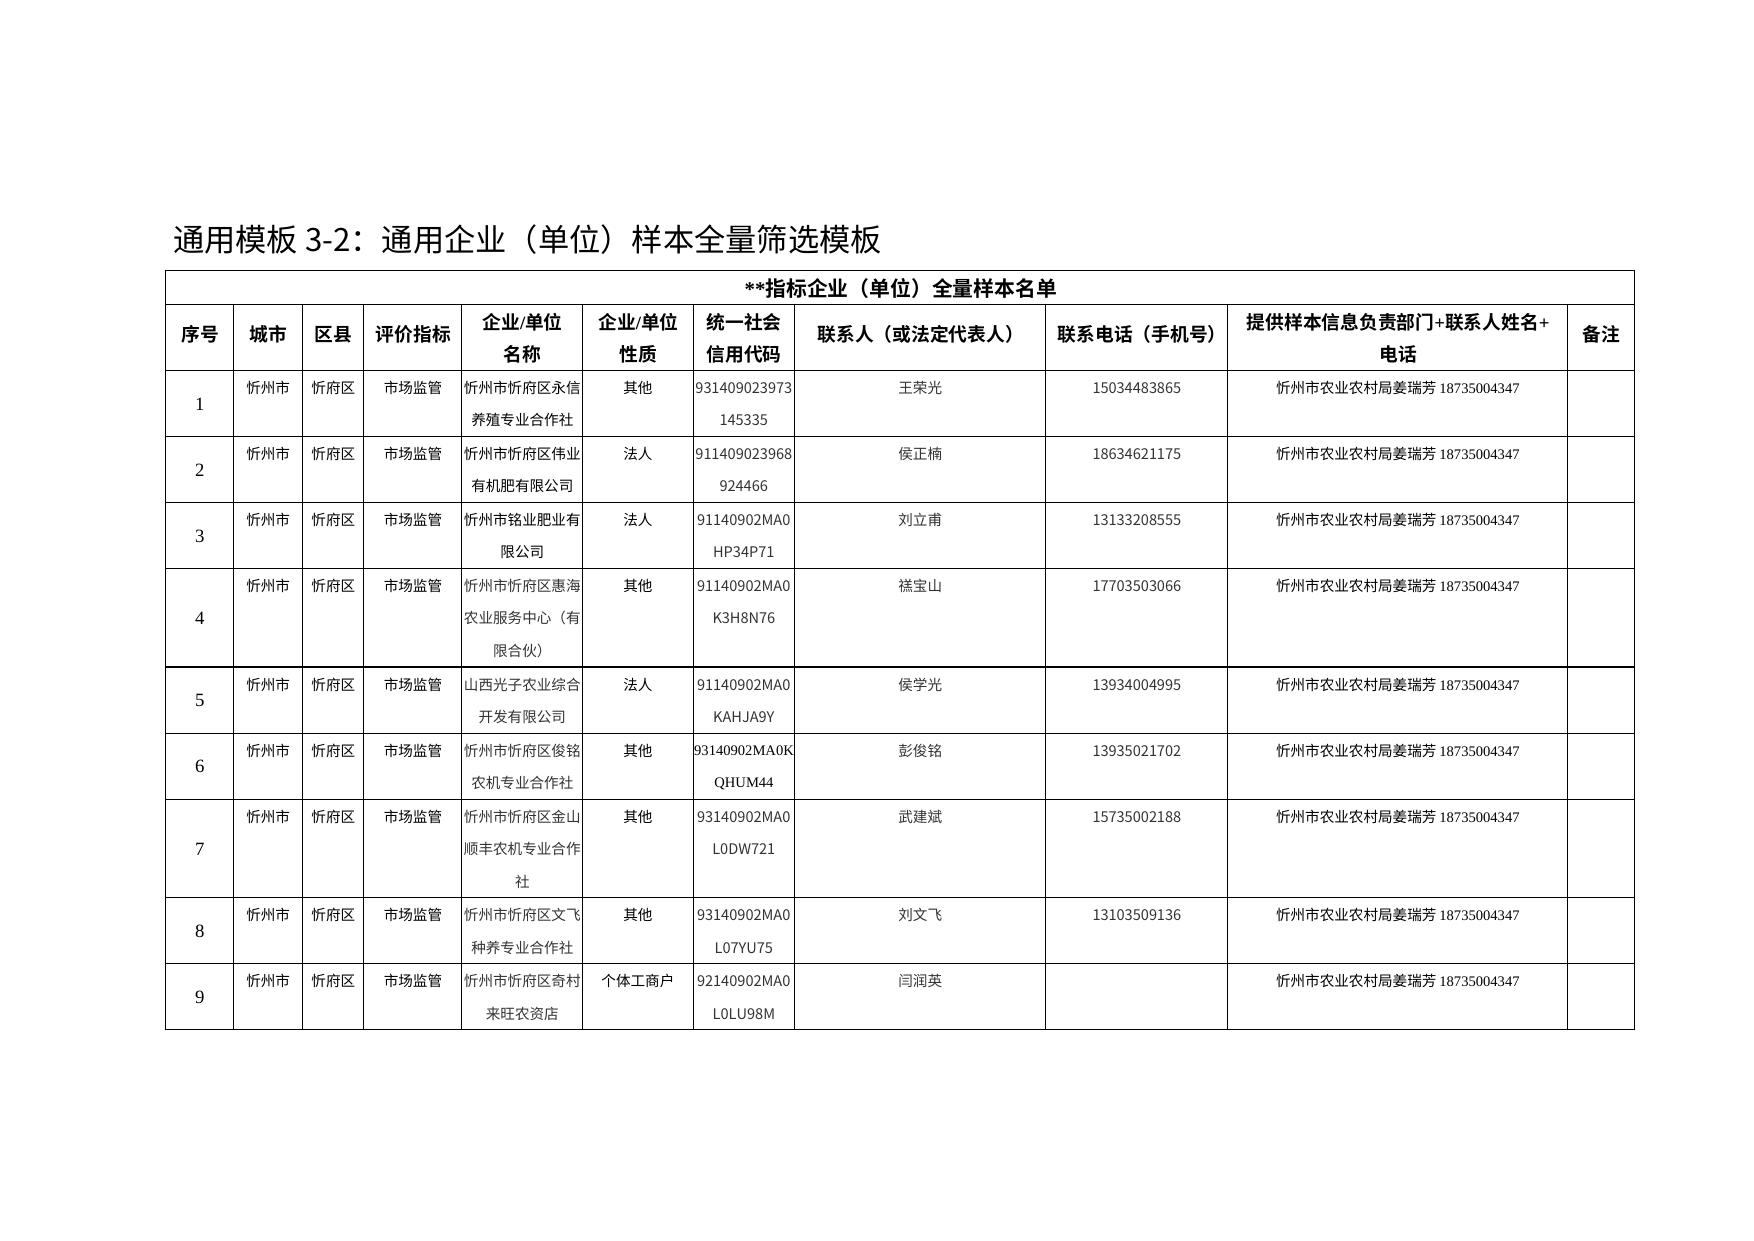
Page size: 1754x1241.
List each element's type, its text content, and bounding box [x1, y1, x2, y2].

table_cell [1568, 503, 1634, 568]
table_cell 市场监管 [364, 964, 461, 1029]
table_cell 忻州市铭业肥业有限公司 [462, 503, 582, 568]
table_cell 91140902MA0K3H8N76 [694, 569, 794, 666]
table_cell 法人 [583, 668, 693, 732]
table_cell 13934004995 [1046, 668, 1227, 732]
table_cell 忻州市 [234, 569, 302, 666]
table_cell 7 [166, 800, 233, 897]
table_cell 企业/单位名称 [462, 305, 582, 370]
table_cell 忻府区 [303, 437, 363, 502]
table_cell 忻府区 [303, 734, 363, 798]
table_cell 法人 [583, 503, 693, 568]
table_cell 序号 [166, 305, 233, 370]
table_cell 评价指标 [364, 305, 461, 370]
table_cell 法人 [583, 437, 693, 502]
table_cell 刘文飞 [795, 898, 1045, 963]
table_cell 闫润英 [795, 964, 1045, 1029]
table_cell 企业/单位性质 [583, 305, 693, 370]
table_cell 忻府区 [303, 569, 363, 666]
table_cell 市场监管 [364, 503, 461, 568]
table_cell 15735002188 [1046, 800, 1227, 897]
table_cell 931409023973145335 [694, 371, 794, 436]
table_cell 联系人（或法定代表人） [795, 305, 1045, 370]
table_cell 忻府区 [303, 503, 363, 568]
table_cell 刘立甫 [795, 503, 1045, 568]
table_cell 3 [166, 503, 233, 568]
table_cell 91140902MA0KAHJA9Y [694, 668, 794, 732]
text 通用模板 3-2：通用企业（单位）样本全量筛选模板 [173, 205, 1604, 270]
table_cell 93140902MA0KQHUM44 [694, 734, 794, 798]
table_cell 侯学光 [795, 668, 1045, 732]
table_cell 市场监管 [364, 898, 461, 963]
table_cell 城市 [234, 305, 302, 370]
table_cell 2 [166, 437, 233, 502]
table_cell 忻府区 [303, 800, 363, 897]
table_cell 忻州市 [234, 734, 302, 798]
table_cell 市场监管 [364, 569, 461, 666]
table_cell 市场监管 [364, 437, 461, 502]
table_cell 4 [166, 569, 233, 666]
table_cell [1568, 569, 1634, 666]
table_cell 18634621175 [1046, 437, 1227, 502]
table_cell 统一社会信用代码 [694, 305, 794, 370]
table_cell 备注 [1568, 305, 1634, 370]
table_cell 忻州市忻府区俊铭农机专业合作社 [462, 734, 582, 798]
table_cell 5 [166, 668, 233, 732]
table_cell 忻州市忻府区文飞种养专业合作社 [462, 898, 582, 963]
table_cell 911409023968924466 [694, 437, 794, 502]
table_cell 93140902MA0L07YU75 [694, 898, 794, 963]
table_cell [1568, 668, 1634, 732]
table_cell 市场监管 [364, 668, 461, 732]
table_cell 忻州市 [234, 437, 302, 502]
table_cell 禚宝山 [795, 569, 1045, 666]
table_cell 13133208555 [1046, 503, 1227, 568]
table_cell 忻州市农业农村局姜瑞芳18735004347 [1228, 569, 1567, 666]
table_cell 联系电话（手机号） [1046, 305, 1227, 370]
table_cell 忻州市忻府区金山顺丰农机专业合作社 [462, 800, 582, 897]
table_cell 彭俊铭 [795, 734, 1045, 798]
table_cell 个体工商户 [583, 964, 693, 1029]
table_cell 6 [166, 734, 233, 798]
table_header **指标企业（单位）全量样本名单 [166, 271, 1634, 303]
table_cell 忻府区 [303, 371, 363, 436]
table_cell 区县 [303, 305, 363, 370]
table_cell 9 [166, 964, 233, 1029]
table_cell 其他 [583, 734, 693, 798]
table_cell 13103509136 [1046, 898, 1227, 963]
table_cell 忻府区 [303, 964, 363, 1029]
table_cell [1568, 371, 1634, 436]
table_cell 忻州市 [234, 964, 302, 1029]
table_cell 提供样本信息负责部门+联系人姓名+ 电话 [1228, 305, 1567, 370]
table_cell 武建斌 [795, 800, 1045, 897]
table_cell [1046, 964, 1227, 1029]
table_cell [1568, 800, 1634, 897]
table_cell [1228, 964, 1567, 1029]
table_cell 17703503066 [1046, 569, 1227, 666]
table_cell 忻州市忻府区奇村来旺农资店 [462, 964, 582, 1029]
table_cell 忻府区 [303, 898, 363, 963]
table_cell 忻州市农业农村局姜瑞芳18735004347 [1228, 898, 1567, 963]
table_cell 忻州市 [234, 898, 302, 963]
table_cell 侯正楠 [795, 437, 1045, 502]
table_cell 忻州市忻府区伟业有机肥有限公司 [462, 437, 582, 502]
table_cell 92140902MA0L0LU98M [694, 964, 794, 1029]
table_cell 93140902MA0L0DW721 [694, 800, 794, 897]
table_cell 8 [166, 898, 233, 963]
table_cell 市场监管 [364, 734, 461, 798]
table_cell 忻州市 [234, 503, 302, 568]
table_cell 其他 [583, 371, 693, 436]
table_cell [1568, 964, 1634, 1029]
table_cell 忻州市忻府区惠海农业服务中心（有限合伙） [462, 569, 582, 666]
table_cell 忻州市忻府区永信养殖专业合作社 [462, 371, 582, 436]
table_cell [1568, 898, 1634, 963]
table_cell 市场监管 [364, 800, 461, 897]
table_cell 其他 [583, 800, 693, 897]
table_cell 忻州市农业农村局姜瑞芳18735004347 [1228, 503, 1567, 568]
table_cell 1 [166, 371, 233, 436]
table_cell 忻州市 [234, 371, 302, 436]
table_cell 市场监管 [364, 371, 461, 436]
table_cell 忻州市农业农村局姜瑞芳18735004347 [1228, 668, 1567, 732]
table_cell 忻州市 [234, 668, 302, 732]
table_cell 忻州市农业农村局姜瑞芳18735004347 [1228, 437, 1567, 502]
table_cell [1568, 734, 1634, 798]
table_cell [1568, 437, 1634, 502]
table_cell 其他 [583, 898, 693, 963]
table_cell 13935021702 [1046, 734, 1227, 798]
table_cell 山西光子农业综合开发有限公司 [462, 668, 582, 732]
table_cell 王荣光 [795, 371, 1045, 436]
table_cell 忻州市农业农村局姜瑞芳18735004347 [1228, 371, 1567, 436]
table_cell 忻州市 [234, 800, 302, 897]
table_cell 91140902MA0HP34P71 [694, 503, 794, 568]
table_cell 忻州市农业农村局姜瑞芳18735004347 [1228, 734, 1567, 798]
table_cell 忻州市农业农村局姜瑞芳18735004347 [1228, 800, 1567, 897]
table_cell 忻府区 [303, 668, 363, 732]
table_cell 其他 [583, 569, 693, 666]
table_cell 15034483865 [1046, 371, 1227, 436]
